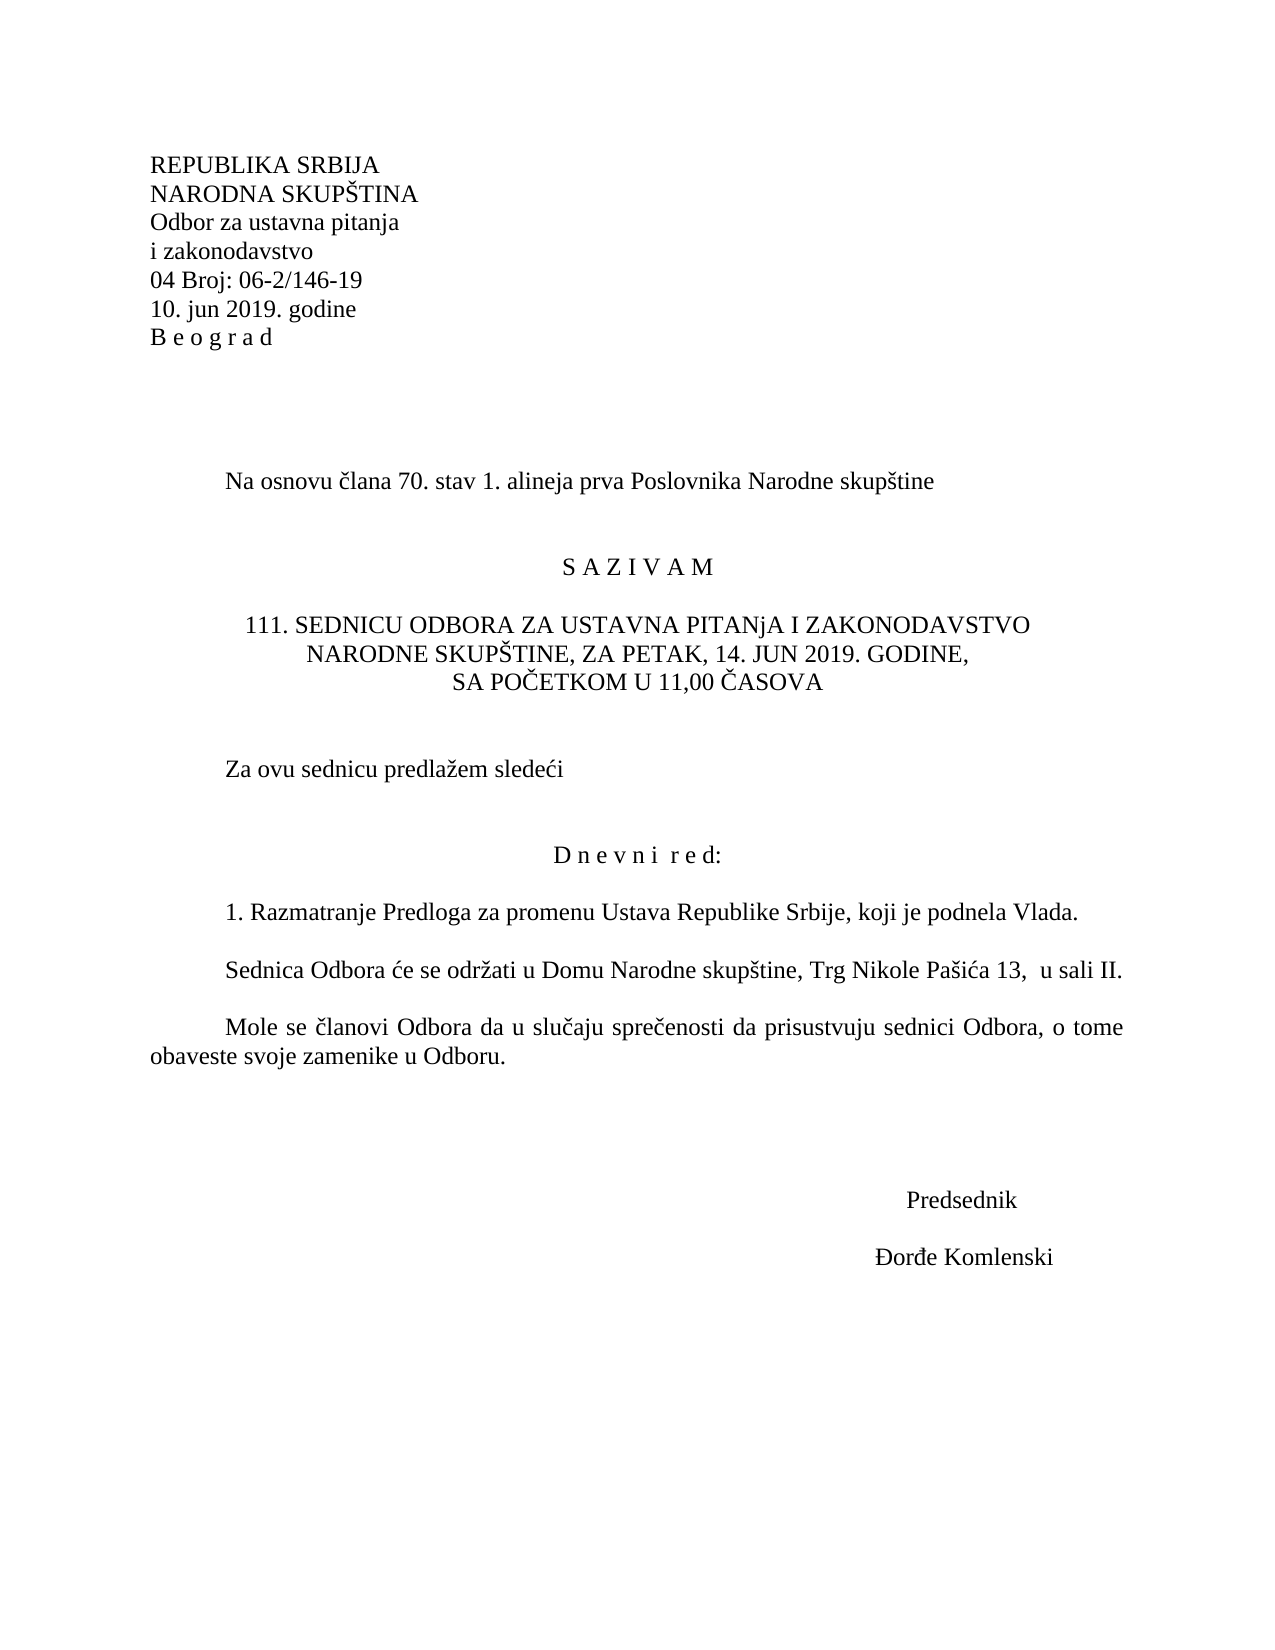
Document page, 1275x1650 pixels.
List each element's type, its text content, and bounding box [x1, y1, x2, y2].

text SA POČETKOM U 11,00 ČASOVA [150, 667, 1125, 696]
text i zakonodavstvo [150, 236, 1125, 265]
text NARODNA SKUPŠTINA [150, 179, 1125, 207]
text REPUBLIKA SRBIJA [150, 150, 1125, 179]
text 04 Broj: 06-2/146-19 [150, 265, 1125, 294]
text NARODNE SKUPŠTINE, ZA PETAK, 14. JUN 2019. GODINE, [150, 639, 1125, 667]
text D n e v n i r e d: [150, 840, 1125, 869]
text Odbor za ustavna pitanja [150, 207, 1125, 236]
text Mole se članovi Odbora da u slučaju sprečenosti da prisustvuju sednici Odbora, o tome obaveste svoje zamenike u Odboru. [150, 1012, 1125, 1070]
text 1. Razmatranje Predloga za promenu Ustava Republike Srbije, koji je podnela Vlada. [150, 897, 1125, 926]
text Na osnovu člana 70. stav 1. alineja prva Poslovnika Narodne skupštine [150, 466, 1125, 495]
text Predsednik [150, 1185, 1125, 1214]
text Sednica Odbora će se održati u Domu Narodne skupštine, Trg Nikole Pašića 13, u sali II. [150, 955, 1125, 984]
text B e o g r a d [150, 322, 1125, 351]
text Đorđe Komlenski [150, 1242, 1125, 1271]
text Za ovu sednicu predlažem sledeći [150, 754, 1125, 782]
text S A Z I V A M [150, 552, 1125, 581]
text 111. SEDNICU ODBORA ZA USTAVNA PITANjA I ZAKONODAVSTVO [150, 610, 1125, 639]
text 10. jun 2019. godine [150, 294, 1125, 322]
